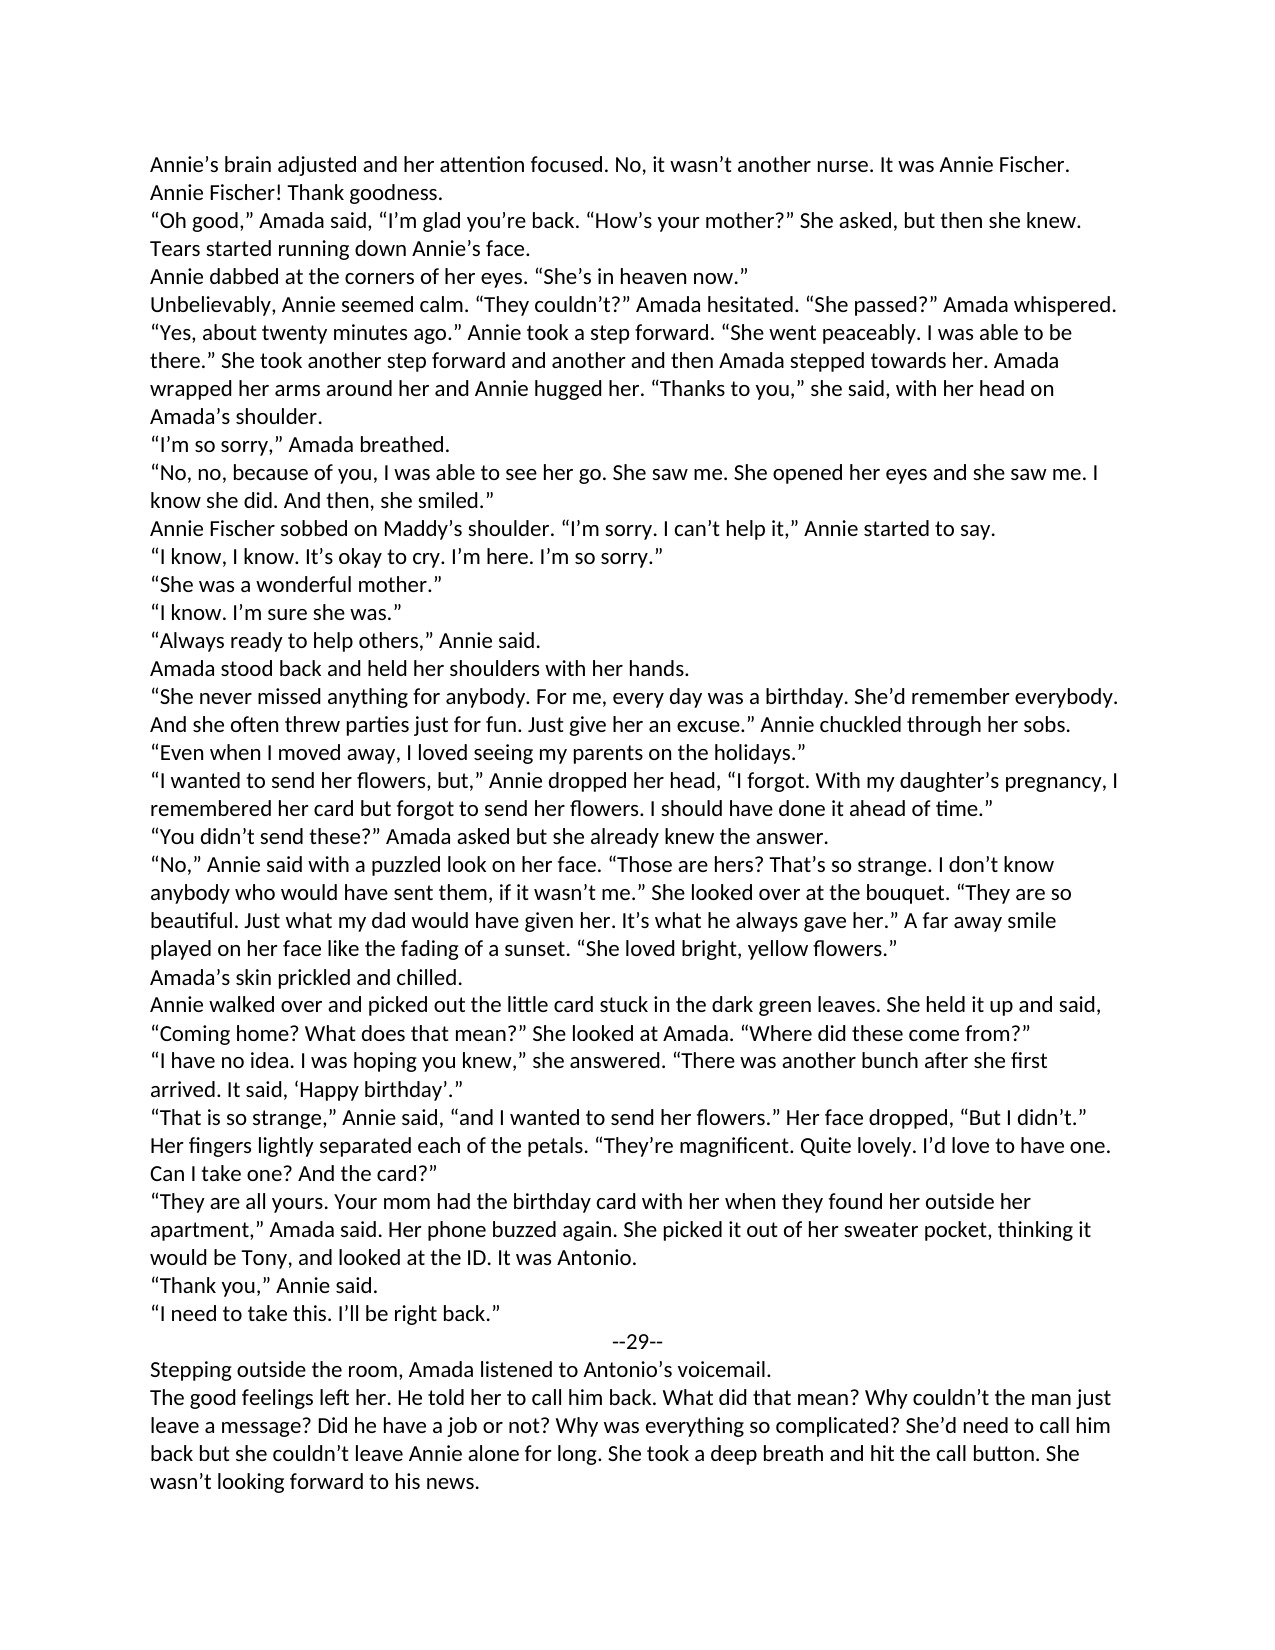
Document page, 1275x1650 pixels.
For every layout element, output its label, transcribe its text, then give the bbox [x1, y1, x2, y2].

text Stepping outside the room, Amada listened to Antonio’s voicemail. [150, 1355, 1125, 1383]
text “Yes, about twenty minutes ago.” Annie took a step forward. “She went peaceably. I was able to be there.” She took another step forward and another and then Amada stepped towards her. Amada wrapped her arms around her and Annie hugged her. “Thanks to you,” she said, with her head on Amada’s shoulder. [150, 318, 1125, 430]
text Annie Fischer sobbed on Maddy’s shoulder. “I’m sorry. I can’t help it,” Annie started to say. [150, 514, 1125, 542]
text “I’m so sorry,” Amada breathed. [150, 430, 1125, 458]
text Amada stood back and held her shoulders with her hands. [150, 654, 1125, 682]
text “Thank you,” Annie said. [150, 1271, 1125, 1299]
text “I have no idea. I was hoping you knew,” she answered. “There was another bunch after she first arrived. It said, ‘Happy birthday’.” [150, 1047, 1125, 1103]
text “No, no, because of you, I was able to see her go. She saw me. She opened her eyes and she saw me. I know she did. And then, she smiled.” [150, 458, 1125, 514]
text “I know, I know. It’s okay to cry. I’m here. I’m so sorry.” [150, 542, 1125, 570]
text “I need to take this. I’ll be right back.” [150, 1299, 1125, 1327]
text “You didn’t send these?” Amada asked but she already knew the answer. [150, 822, 1125, 851]
text “Always ready to help others,” Annie said. [150, 626, 1125, 654]
text Annie walked over and picked out the little card stuck in the dark green leaves. She held it up and said, “Coming home? What does that mean?” She looked at Amada. “Where did these come from?” [150, 991, 1125, 1047]
text “That is so strange,” Annie said, “and I wanted to send her flowers.” Her face dropped, “But I didn’t.” Her fingers lightly separated each of the petals. “They’re magnificent. Quite lovely. I’d love to have one. Can I take one? And the card?” [150, 1103, 1125, 1187]
text “Oh good,” Amada said, “I’m glad you’re back. “How’s your mother?” She asked, but then she knew. Tears started running down Annie’s face. [150, 206, 1125, 262]
text “No,” Annie said with a puzzled look on her face. “Those are hers? That’s so strange. I don’t know anybody who would have sent them, if it wasn’t me.” She looked over at the bouquet. “They are so beautiful. Just what my dad would have given her. It’s what he always gave her.” A far away smile played on her face like the fading of a sunset. “She loved bright, yellow flowers.” [150, 851, 1125, 963]
text Unbelievably, Annie seemed calm. “They couldn’t?” Amada hesitated. “She passed?” Amada whispered. [150, 290, 1125, 318]
text --29-- [150, 1327, 1125, 1355]
text “They are all yours. Your mom had the birthday card with her when they found her outside her apartment,” Amada said. Her phone buzzed again. She picked it out of her sweater pocket, thinking it would be Tony, and looked at the ID. It was Antonio. [150, 1187, 1125, 1271]
text Annie’s brain adjusted and her attention focused. No, it wasn’t another nurse. It was Annie Fischer. Annie Fischer! Thank goodness. [150, 150, 1125, 206]
text The good feelings left her. He told her to call him back. What did that mean? Why couldn’t the man just leave a message? Did he have a job or not? Why was everything so complicated? She’d need to call him back but she couldn’t leave Annie alone for long. She took a deep breath and hit the call button. She wasn’t looking forward to his news. [150, 1383, 1125, 1495]
text “She was a wonderful mother.” [150, 570, 1125, 598]
text “She never missed anything for anybody. For me, every day was a birthday. She’d remember everybody. And she often threw parties just for fun. Just give her an excuse.” Annie chuckled through her sobs. [150, 682, 1125, 738]
text “Even when I moved away, I loved seeing my parents on the holidays.” [150, 738, 1125, 766]
text Amada’s skin prickled and chilled. [150, 963, 1125, 991]
text “I wanted to send her flowers, but,” Annie dropped her head, “I forgot. With my daughter’s pregnancy, I remembered her card but forgot to send her flowers. I should have done it ahead of time.” [150, 766, 1125, 822]
text Annie dabbed at the corners of her eyes. “She’s in heaven now.” [150, 262, 1125, 290]
text “I know. I’m sure she was.” [150, 598, 1125, 626]
